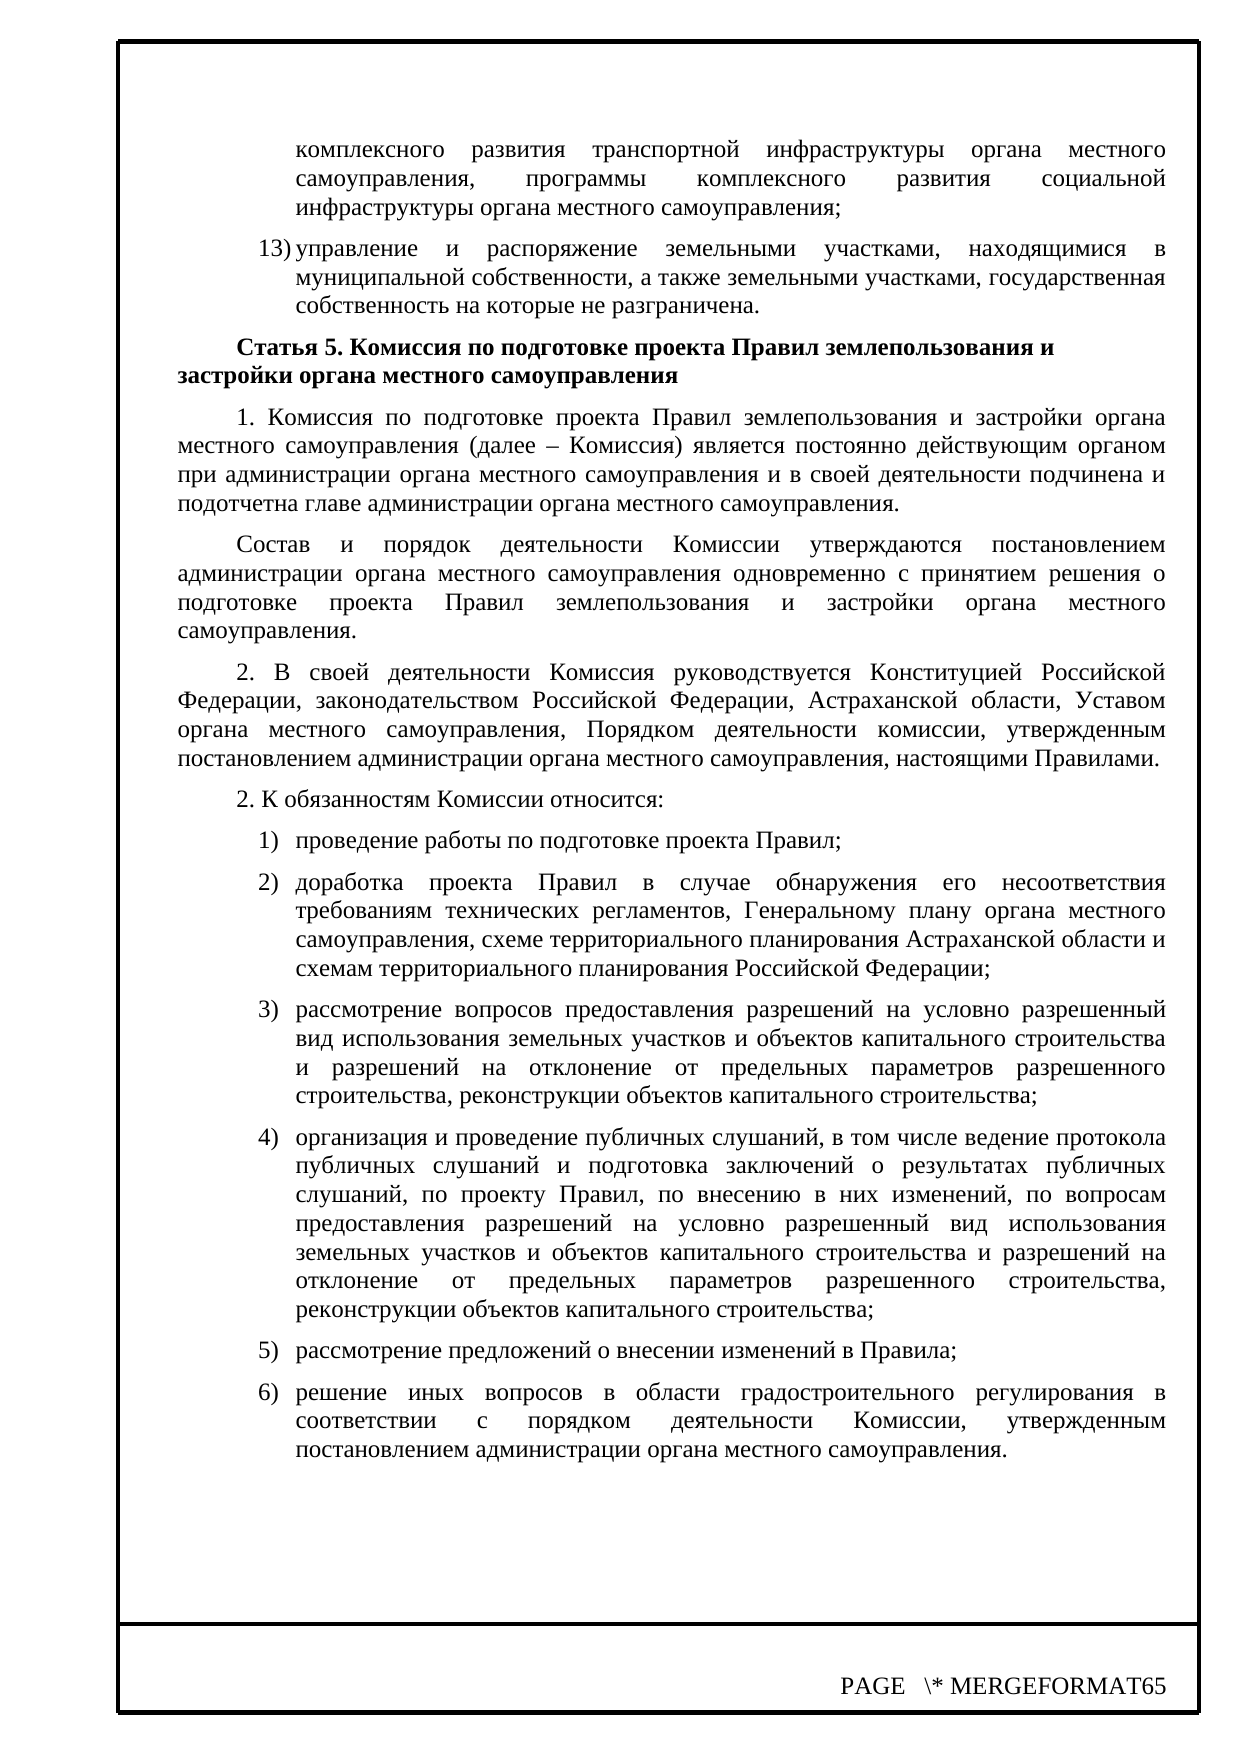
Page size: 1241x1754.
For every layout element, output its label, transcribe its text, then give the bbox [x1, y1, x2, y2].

list рассмотрение вопросов предоставления разрешений на условно разрешенный вид использования земельных участков и объектов капитального строительства и разрешений на отклонение от предельных параметров разрешенного строительства, реконструкции объектов капитального строительства; [258, 994, 1167, 1109]
list решение иных вопросов в области градостроительного регулирования в соответствии с порядком деятельности Комиссии, утвержденным постановлением администрации органа местного самоуправления. [258, 1377, 1167, 1463]
list управление и распоряжение земельными участками, находящимися в муниципальной собственности, а также земельными участками, государственная собственность на которые не разграничена. [258, 233, 1167, 319]
text 2. В своей деятельности Комиссия руководствуется Конституцией Российской Федерации, законодательством Российской Федерации, Астраханской области, Уставом органа местного самоуправления, Порядком деятельности комиссии, утвержденным постановлением администрации органа местного самоуправления, настоящими Правилами. [177, 657, 1167, 772]
list рассмотрение предложений о внесении изменений в Правила; [258, 1336, 1167, 1364]
list проведение работы по подготовке проекта Правил; [258, 826, 1167, 854]
text 1. Комиссия по подготовке проекта Правил землепользования и застройки органа местного самоуправления (далее – Комиссия) является постоянно действующим органом при администрации органа местного самоуправления и в своей деятельности подчинена и подотчетна главе администрации органа местного самоуправления. [177, 402, 1167, 517]
list доработка проекта Правил в случае обнаружения его несоответствия требованиям технических регламентов, Генеральному плану органа местного самоуправления, схеме территориального планирования Астраханской области и схемам территориального планирования Российской Федерации; [258, 867, 1167, 982]
list организация и проведение публичных слушаний, в том числе ведение протокола публичных слушаний и подготовка заключений о результатах публичных слушаний, по проекту Правил, по внесению в них изменений, по вопросам предоставления разрешений на условно разрешенный вид использования земельных участков и объектов капитального строительства и разрешений на отклонение от предельных параметров разрешенного строительства, реконструкции объектов капитального строительства; [258, 1122, 1167, 1323]
text 2. К обязанностям Комиссии относится: [177, 784, 1167, 813]
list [258, 134, 1167, 221]
text Состав и порядок деятельности Комиссии утверждаются постановлением администрации органа местного самоуправления одновременно с принятием решения о подготовке проекта Правил землепользования и застройки органа местного самоуправления. [177, 529, 1167, 644]
subtitle Статья 5. Комиссия по подготовке проекта Правил землепользования и застройки органа местного самоуправления [177, 332, 1167, 389]
